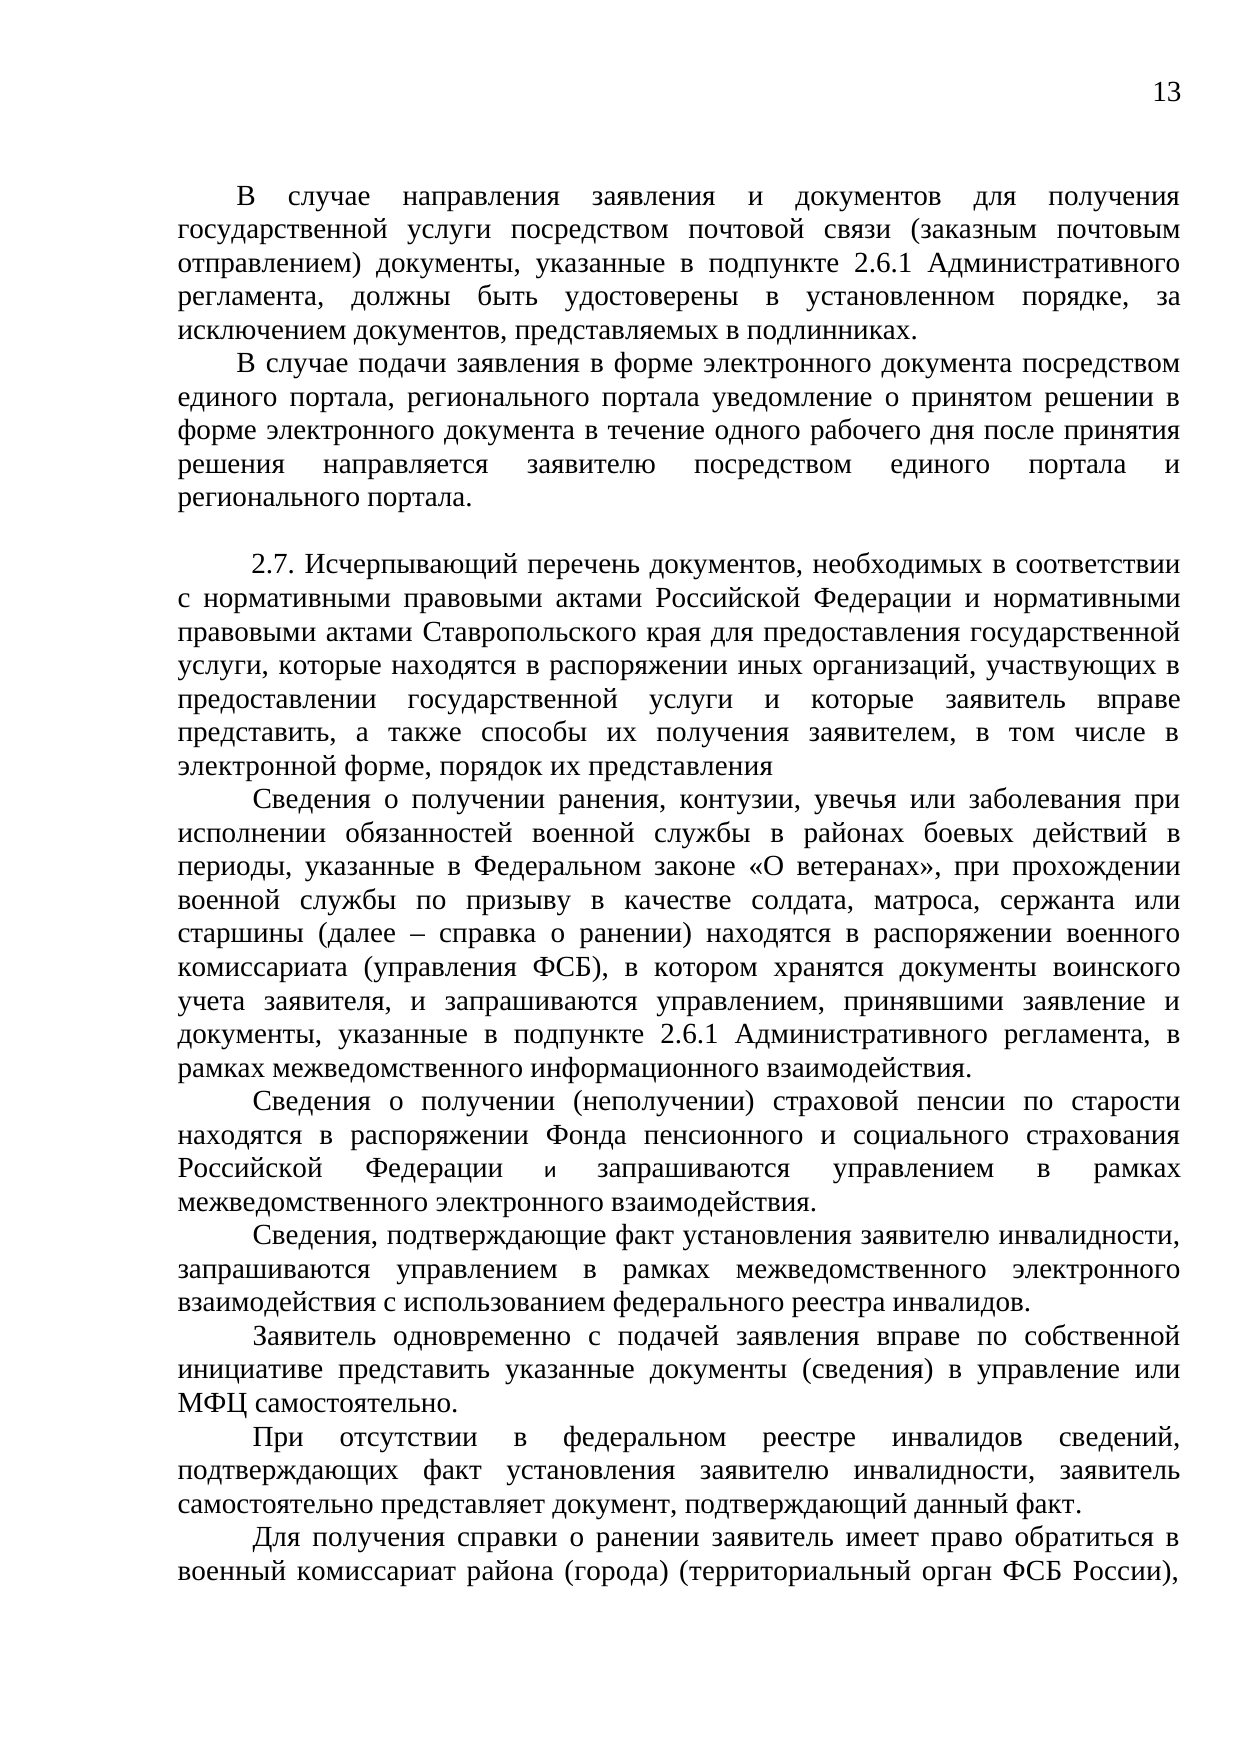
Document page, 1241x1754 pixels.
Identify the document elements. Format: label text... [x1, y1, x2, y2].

text В случае направления заявления и документов для получения государственной услуги посредством почтовой связи (заказным почтовым отправлением) документы, указанные в подпункте 2.6.1 Административного регламента, должны быть удостоверены в установленном порядке, за исключением документов, представляемых в подлинниках. [177, 178, 1181, 345]
text Сведения о получении (неполучении) страховой пенсии по старости находятся в распоряжении Фонда пенсионного и социального страхования Российской Федерации и запрашиваются управлением в рамках межведомственного электронного взаимодействия. [177, 1083, 1181, 1217]
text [177, 1519, 1181, 1586]
text В случае подачи заявления в форме электронного документа посредством единого портала, регионального портала уведомление о принятом решении в форме электронного документа в течение одного рабочего дня после принятия решения направляется заявителю посредством единого портала и регионального портала. [177, 345, 1181, 513]
text Сведения о получении ранения, контузии, увечья или заболевания при исполнении обязанностей военной службы в районах боевых действий в периоды, указанные в Федеральном законе «О ветеранах», при прохождении военной службы по призыву в качестве солдата, матроса, сержанта или старшины (далее – справка о ранении) находятся в распоряжении военного комиссариата (управления ФСБ), в котором хранятся документы воинского учета заявителя, и запрашиваются управлением, принявшими заявление и документы, указанные в подпункте 2.6.1 Административного регламента, в рамках межведомственного информационного взаимодействия. [177, 781, 1181, 1083]
text Сведения, подтверждающие факт установления заявителю инвалидности, запрашиваются управлением в рамках межведомственного электронного взаимодействия с использованием федерального реестра инвалидов. [177, 1217, 1181, 1318]
text Заявитель одновременно с подачей заявления вправе по собственной инициативе представить указанные документы (сведения) в управление или МФЦ самостоятельно. [177, 1318, 1181, 1419]
text 2.7. Исчерпывающий перечень документов, необходимых в соответствии с нормативными правовыми актами Российской Федерации и нормативными правовыми актами Ставропольского края для предоставления государственной услуги, которые находятся в распоряжении иных организаций, участвующих в предоставлении государственной услуги и которые заявитель вправе представить, а также способы их получения заявителем, в том числе в электронной форме, порядок их представления [177, 547, 1181, 781]
text При отсутствии в федеральном реестре инвалидов сведений, подтверждающих факт установления заявителю инвалидности, заявитель самостоятельно представляет документ, подтверждающий данный факт. [177, 1419, 1181, 1519]
